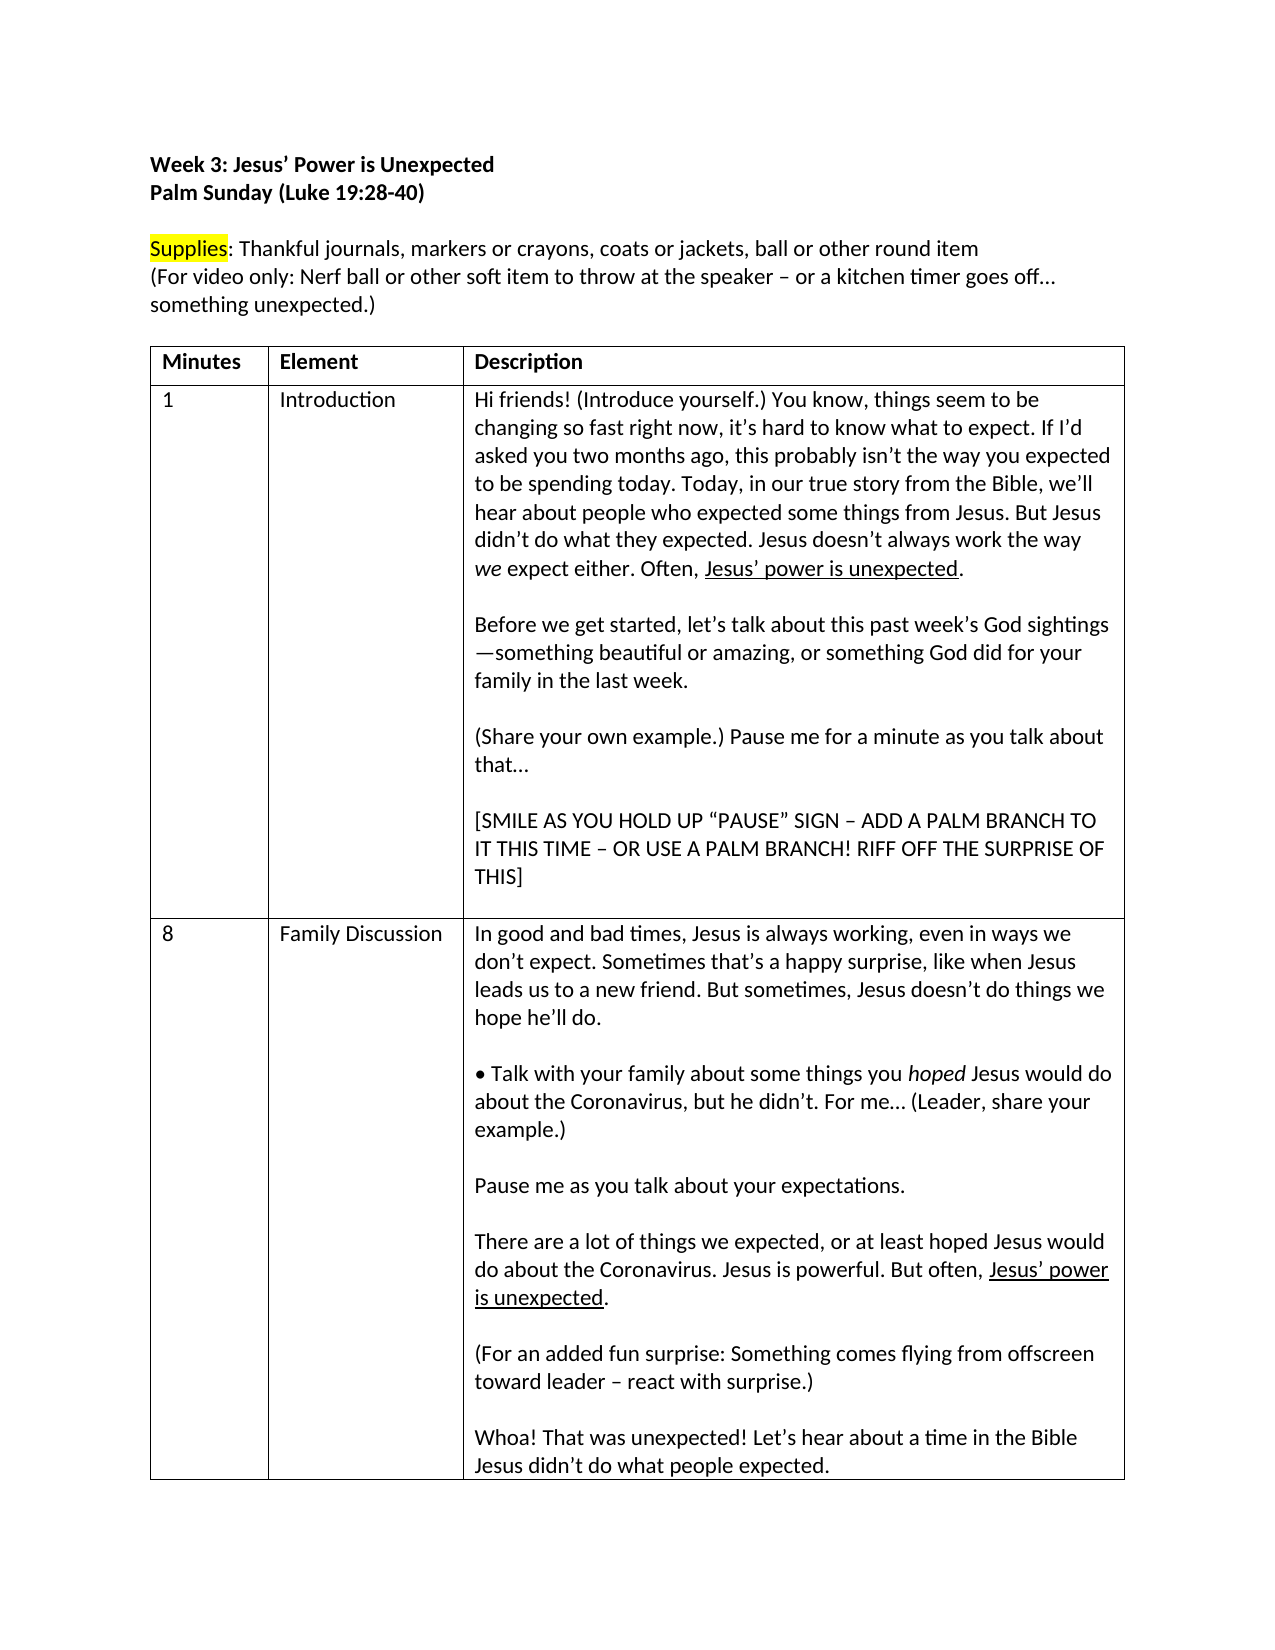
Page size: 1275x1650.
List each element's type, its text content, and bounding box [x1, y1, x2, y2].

table_cell 8 [151, 919, 268, 1479]
text Palm Sunday (Luke 19:28-40) [150, 178, 1125, 206]
table_header Element [269, 347, 463, 384]
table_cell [464, 919, 1124, 1479]
table_cell Introduction [269, 386, 463, 918]
table_header Description [464, 347, 1124, 384]
table_cell Hi friends! (Introduce yourself.) You know, things seem to be changing so fast right now, it’s hard to know what to expect. If I’d asked you two months ago, this probably isn’t the way you expected to be spending today. Today, in our true story from the Bible, we’ll hear about people who expected some things from Jesus. But Jesus didn’t do what they expected. Jesus doesn’t always work the way we expect either. Often, Jesus’ power is unexpected. Before we get started, let’s talk about this past week’s God sightings—something beautiful or amazing, or something God did for your family in the last week. (Share your own example.) Pause me for a minute as you talk about that… [SMILE AS YOU HOLD UP “PAUSE” SIGN – ADD A PALM BRANCH TO IT THIS TIME – OR USE A PALM BRANCH! RIFF OFF THE SURPRISE OF THIS] [464, 386, 1124, 918]
table_cell Family Discussion [269, 919, 463, 1479]
table_header Minutes [151, 347, 268, 384]
text Supplies: Thankful journals, markers or crayons, coats or jackets, ball or other round item [228, 234, 1125, 262]
text Week 3: Jesus’ Power is Unexpected [150, 150, 1125, 178]
text (For video only: Nerf ball or other soft item to throw at the speaker – or a kitchen timer goes off…something unexpected.) [150, 262, 1125, 318]
table_cell 1 [151, 386, 268, 918]
